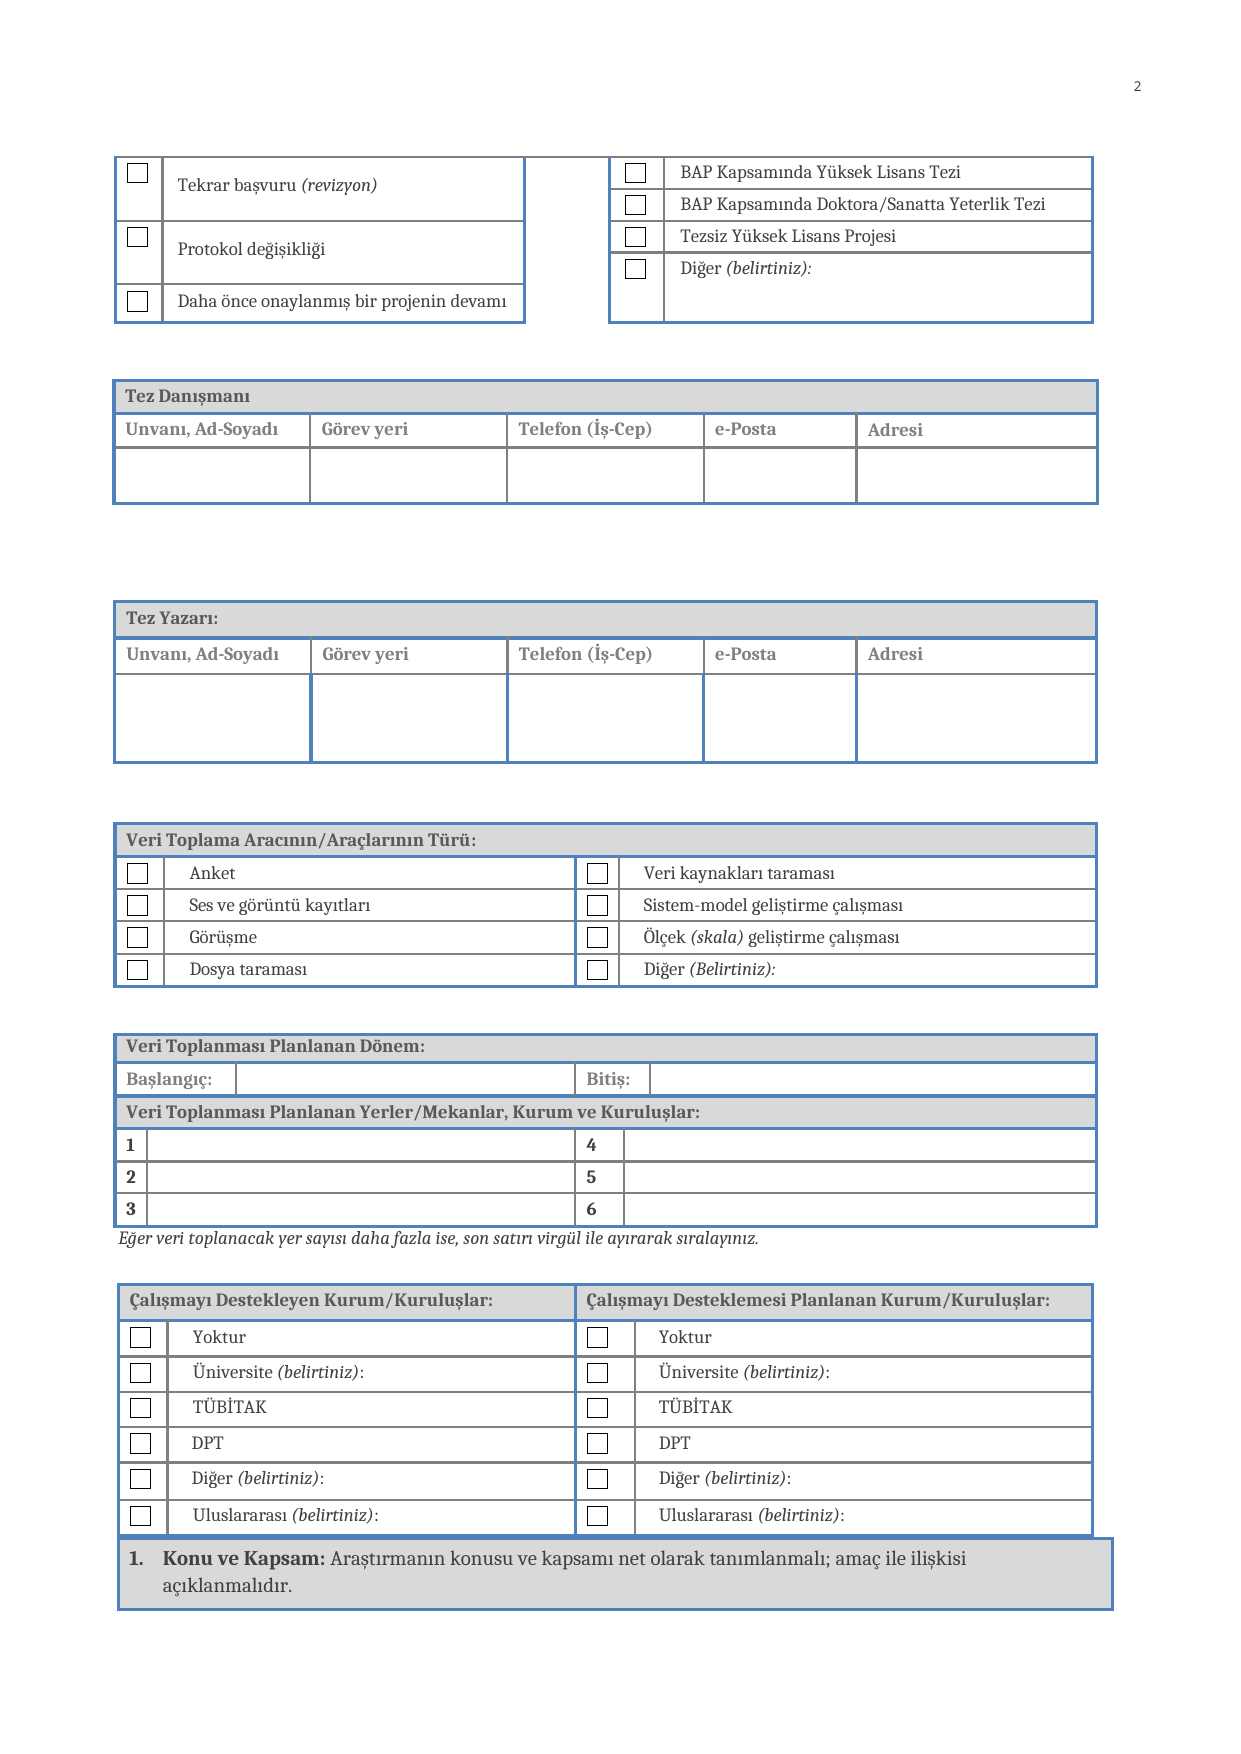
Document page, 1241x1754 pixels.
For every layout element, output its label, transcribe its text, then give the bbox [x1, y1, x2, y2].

table_cell Tekrar başvuru (revizyon) [164, 158, 523, 219]
table_cell [117, 222, 161, 283]
table_cell [120, 1358, 166, 1391]
table_cell Görev yeri [311, 415, 506, 446]
table_cell [611, 158, 663, 187]
table_cell Veri Toplanması Planlanan Yerler/Mekanlar, Kurum ve Kuruluşlar: [117, 1098, 1095, 1127]
table_cell Diğer (Belirtiniz): [620, 955, 1095, 984]
table_header Tez Yazarı: [116, 603, 1095, 636]
table_cell Daha önce onaylanmış bir projenin devamı [164, 285, 523, 321]
table_cell Veri kaynakları taraması [620, 858, 1095, 888]
table_cell 4 [576, 1130, 623, 1160]
table_cell Diğer (belirtiniz): [169, 1464, 574, 1499]
table_cell Yoktur [636, 1322, 1091, 1355]
table_cell [509, 675, 702, 761]
table_cell [313, 675, 506, 761]
table_cell Üniversite (belirtiniz): [636, 1358, 1091, 1391]
table_cell [148, 1163, 574, 1192]
table_cell [117, 955, 163, 984]
table_cell Görev yeri [312, 640, 506, 673]
table_cell [611, 190, 663, 219]
table_cell 5 [576, 1163, 623, 1192]
table_header Çalışmayı Destekleyen Kurum/Kuruluşlar: [120, 1286, 574, 1319]
text Eğer veri toplanacak yer sayısı daha fazla ise, son satırı virgül ile ayırarak sıralayınız. [118, 1228, 1147, 1249]
table_cell [625, 1194, 1095, 1225]
table_cell Başlangıç: [117, 1064, 235, 1094]
table_cell TÜBİTAK [169, 1393, 574, 1426]
table_cell [577, 890, 618, 920]
table_cell Ses ve görüntü kayıtları [165, 890, 574, 920]
table_cell TÜBİTAK [636, 1393, 1091, 1426]
table_cell [577, 1464, 634, 1499]
table_cell [577, 955, 618, 984]
table_cell Üniversite (belirtiniz): [169, 1358, 574, 1391]
table_cell [237, 1064, 574, 1094]
table_cell 3 [117, 1194, 146, 1225]
table_cell [117, 890, 163, 920]
table_cell Ölçek (skala) geliştirme çalışması [620, 922, 1095, 952]
table_cell [577, 858, 618, 888]
table_header Tez Danışmanı [116, 382, 1096, 412]
table_cell Protokol değişikliği [164, 222, 523, 283]
table_cell [120, 1501, 166, 1534]
table_cell [116, 675, 309, 761]
table_cell [577, 1428, 634, 1461]
table_cell Yoktur [169, 1322, 574, 1355]
table_cell e-Posta [705, 415, 855, 446]
table_cell [858, 675, 1095, 761]
table_cell Unvanı, Ad-Soyadı [116, 415, 309, 446]
table_cell [117, 858, 163, 888]
table_cell Diğer (belirtiniz): [636, 1464, 1091, 1499]
table_cell Uluslararası (belirtiniz): [636, 1501, 1091, 1534]
table_cell [625, 1163, 1095, 1192]
table_cell Adresi [858, 415, 1096, 446]
table_cell [577, 922, 618, 952]
table_cell Bitiş: [576, 1064, 649, 1094]
table_cell Tezsiz Yüksek Lisans Projesi [665, 222, 1091, 251]
table_cell BAP Kapsamında Yüksek Lisans Tezi [665, 158, 1091, 187]
table_cell 6 [576, 1194, 623, 1225]
table_cell [611, 222, 663, 251]
table_cell Telefon (İş-Cep) [508, 415, 703, 446]
table_cell Görüşme [165, 922, 574, 952]
table_cell 1 [117, 1130, 146, 1160]
table_cell BAP Kapsamında Doktora/Sanatta Yeterlik Tezi [665, 190, 1091, 219]
table_cell [117, 158, 161, 219]
table_cell Dosya taraması [165, 955, 574, 984]
table_cell [120, 1428, 166, 1461]
table_cell [577, 1358, 634, 1391]
table_cell [651, 1064, 1095, 1094]
table_cell [577, 1501, 634, 1534]
table_cell [117, 922, 163, 952]
table_header Çalışmayı Desteklemesi Planlanan Kurum/Kuruluşlar: [577, 1286, 1091, 1319]
table_cell [577, 1322, 634, 1355]
table_cell Sistem-model geliştirme çalışması [620, 890, 1095, 920]
table_cell [611, 254, 663, 321]
table_cell [705, 675, 855, 761]
table_cell 2 [117, 1163, 146, 1192]
table_cell Diğer (belirtiniz): [665, 254, 1091, 321]
table_cell [117, 285, 161, 321]
table_cell [705, 449, 855, 502]
table_cell e-Posta [705, 640, 855, 673]
table_cell [148, 1130, 574, 1160]
table_cell DPT [636, 1428, 1091, 1461]
table_cell [577, 1393, 634, 1426]
table_cell [120, 1464, 166, 1499]
table_header Konu ve Kapsam: Araştırmanın konusu ve kapsamı net olarak tanımlanmalı; amaç ile ilişkisi açıklanmalıdır. [120, 1540, 1111, 1608]
table_cell [120, 1393, 166, 1426]
table_cell [508, 449, 703, 502]
table_header Veri Toplanması Planlanan Dönem: [117, 1036, 1095, 1061]
table_cell [625, 1130, 1095, 1160]
table_cell Uluslararası (belirtiniz): [169, 1501, 574, 1534]
table_cell Unvanı, Ad-Soyadı [116, 640, 310, 673]
table_cell Anket [165, 858, 574, 888]
table_cell [858, 449, 1096, 502]
table_cell [120, 1322, 166, 1355]
table_cell [116, 449, 309, 502]
table_cell [311, 449, 506, 502]
table_cell Telefon (İş-Cep) [509, 640, 703, 673]
table_cell Adresi [858, 640, 1095, 673]
table_header Veri Toplama Aracının/Araçlarının Türü: [117, 825, 1095, 855]
table_cell DPT [169, 1428, 574, 1461]
table_cell [148, 1194, 574, 1225]
